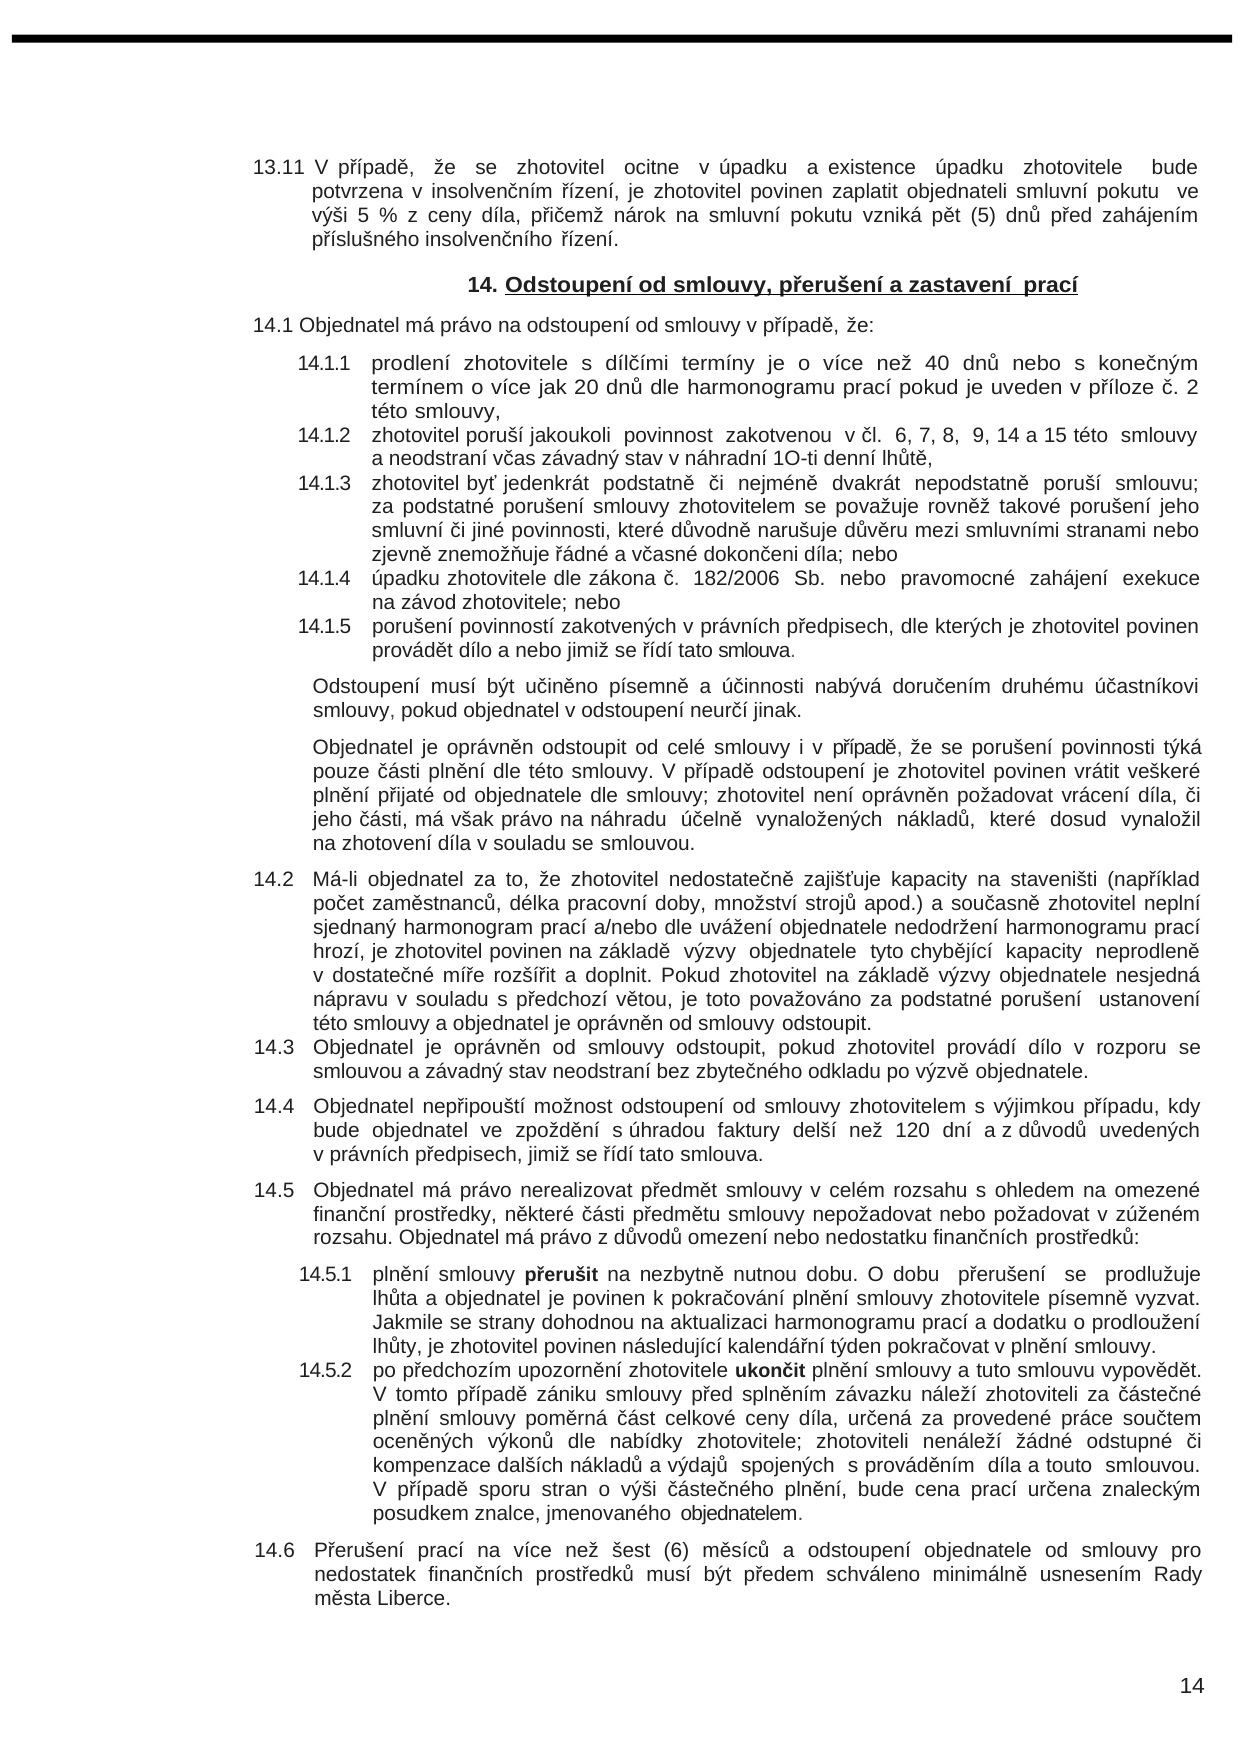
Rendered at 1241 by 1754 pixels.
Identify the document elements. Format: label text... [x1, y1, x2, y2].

text Objednatel je oprávněn odstoupit od celé smlouvy i v případě, že se porušení povinnosti týká pouze části plnění dle této smlouvy. V případě odstoupení je zhotovitel povinen vrátit veškeré plnění přijaté od objednatele dle smlouvy; zhotovitel není oprávněn požadovat vrácení díla, či jeho části, má však právo na náhradu účelně vynaložených nákladů, které dosud vynaložil na zhotovení díla v souladu se smlouvou. [312, 735, 1202, 854]
list zhotovitel poruší jakoukoli povinnost zakotvenou v čl. 6, 7, 8, 9, 14 a 15 této smlouvy a neodstraní včas závadný stav v náhradní 1O-ti denní lhůtě, [297, 423, 1200, 470]
list Objednatel je oprávněn od smlouvy odstoupit, pokud zhotovitel provádí dílo v rozporu se smlouvou a závadný stav neodstraní bez zbytečného odkladu po výzvě objednatele. [254, 1034, 1202, 1082]
list úpadku zhotovitele dle zákona č. 182/2006 Sb. nebo pravomocné zahájení exekuce na závod zhotovitele; nebo [297, 566, 1201, 614]
text 13.11 V případě, že se zhotovitel ocitne v úpadku a existence úpadku zhotovitele bude potvrzena v insolvenčním řízení, je zhotovitel povinen zaplatit objednateli smluvní pokutu ve výši 5 % z ceny díla, přičemž nárok na smluvní pokutu vzniká pět (5) dnů před zahájením příslušného insolvenčního řízení. [253, 155, 1200, 251]
list Má-li objednatel za to, že zhotovitel nedostatečně zajišťuje kapacity na staveništi (například počet zaměstnanců, délka pracovní doby, množství strojů apod.) a současně zhotovitel neplní sjednaný harmonogram prací a/nebo dle uvážení objednatele nedodržení harmonogramu prací hrozí, je zhotovitel povinen na základě výzvy objednatele tyto chybějící kapacity neprodleně v dostatečné míře rozšířit a doplnit. Pokud zhotovitel na základě výzvy objednatele nesjedná nápravu v souladu s předchozí větou, je toto považováno za podstatné porušení ustanovení této smlouvy a objednatel je oprávněn od smlouvy odstoupit. [253, 867, 1202, 1034]
list plnění smlouvy přerušit na nezbytně nutnou dobu. O dobu přerušení se prodlužuje lhůta a objednatel je povinen k pokračování plnění smlouvy zhotovitele písemně vyzvat. Jakmile se strany dohodnou na aktualizaci harmonogramu prací a dodatku o prodloužení lhůty, je zhotovitel povinen následující kalendářní týden pokračovat v plnění smlouvy. [299, 1262, 1202, 1357]
list prodlení zhotovitele s dílčími termíny je o více než 40 dnů nebo s konečným termínem o více jak 20 dnů dle harmonogramu prací pokud je uveden v příloze č. 2 této smlouvy, [297, 351, 1200, 423]
text Odstoupení musí být učiněno písemně a účinnosti nabývá doručením druhému účastníkovi smlouvy, pokud objednatel v odstoupení neurčí jinak. [312, 674, 1200, 722]
list porušení povinností zakotvených v právních předpisech, dle kterých je zhotovitel povinen provádět dílo a nebo jimiž se řídí tato smlouva. [298, 614, 1201, 661]
list zhotovitel byť jedenkrát podstatně či nejméně dvakrát nepodstatně poruší smlouvu; za podstatné porušení smlouvy zhotovitelem se považuje rovněž takové porušení jeho smluvní či jiné povinnosti, které důvodně narušuje důvěru mezi smluvními stranami nebo zjevně znemožňuje řádné a včasné dokončeni díla; nebo [298, 470, 1200, 566]
text 14 [2, 1643, 1205, 1707]
subtitle Odstoupení od smlouvy, přerušení a zastavení prací [467, 276, 1240, 297]
text 14.1 Objednatel má právo na odstoupení od smlouvy v případě, že: [91, 297, 1240, 341]
list po předchozím upozornění zhotovitele ukončit plnění smlouvy a tuto smlouvu vypovědět. V tomto případě zániku smlouvy před splněním závazku náleží zhotoviteli za částečné plnění smlouvy poměrná část celkové ceny díla, určená za provedené práce součtem oceněných výkonů dle nabídky zhotovitele; zhotoviteli nenáleží žádné odstupné či kompenzace dalších nákladů a výdajů spojených s prováděním díla a touto smlouvou. V případě sporu stran o výši částečného plnění, bude cena prací určena znaleckým posudkem znalce, jmenovaného objednatelem. [299, 1357, 1202, 1525]
list Objednatel má právo nerealizovat předmět smlouvy v celém rozsahu s ohledem na omezené finanční prostředky, některé části předmětu smlouvy nepožadovat nebo požadovat v zúženém rozsahu. Objednatel má právo z důvodů omezení nebo nedostatku finančních prostředků: [254, 1178, 1202, 1249]
list Objednatel nepřipouští možnost odstoupení od smlouvy zhotovitelem s výjimkou případu, kdy bude objednatel ve zpoždění s úhradou faktury delší než 120 dní a z důvodů uvedených v právních předpisech, jimiž se řídí tato smlouva. [254, 1095, 1202, 1165]
list Přerušení prací na více než šest (6) měsíců a odstoupení objednatele od smlouvy pro nedostatek finančních prostředků musí být předem schváleno minimálně usnesením Rady města Liberce. [254, 1538, 1203, 1610]
